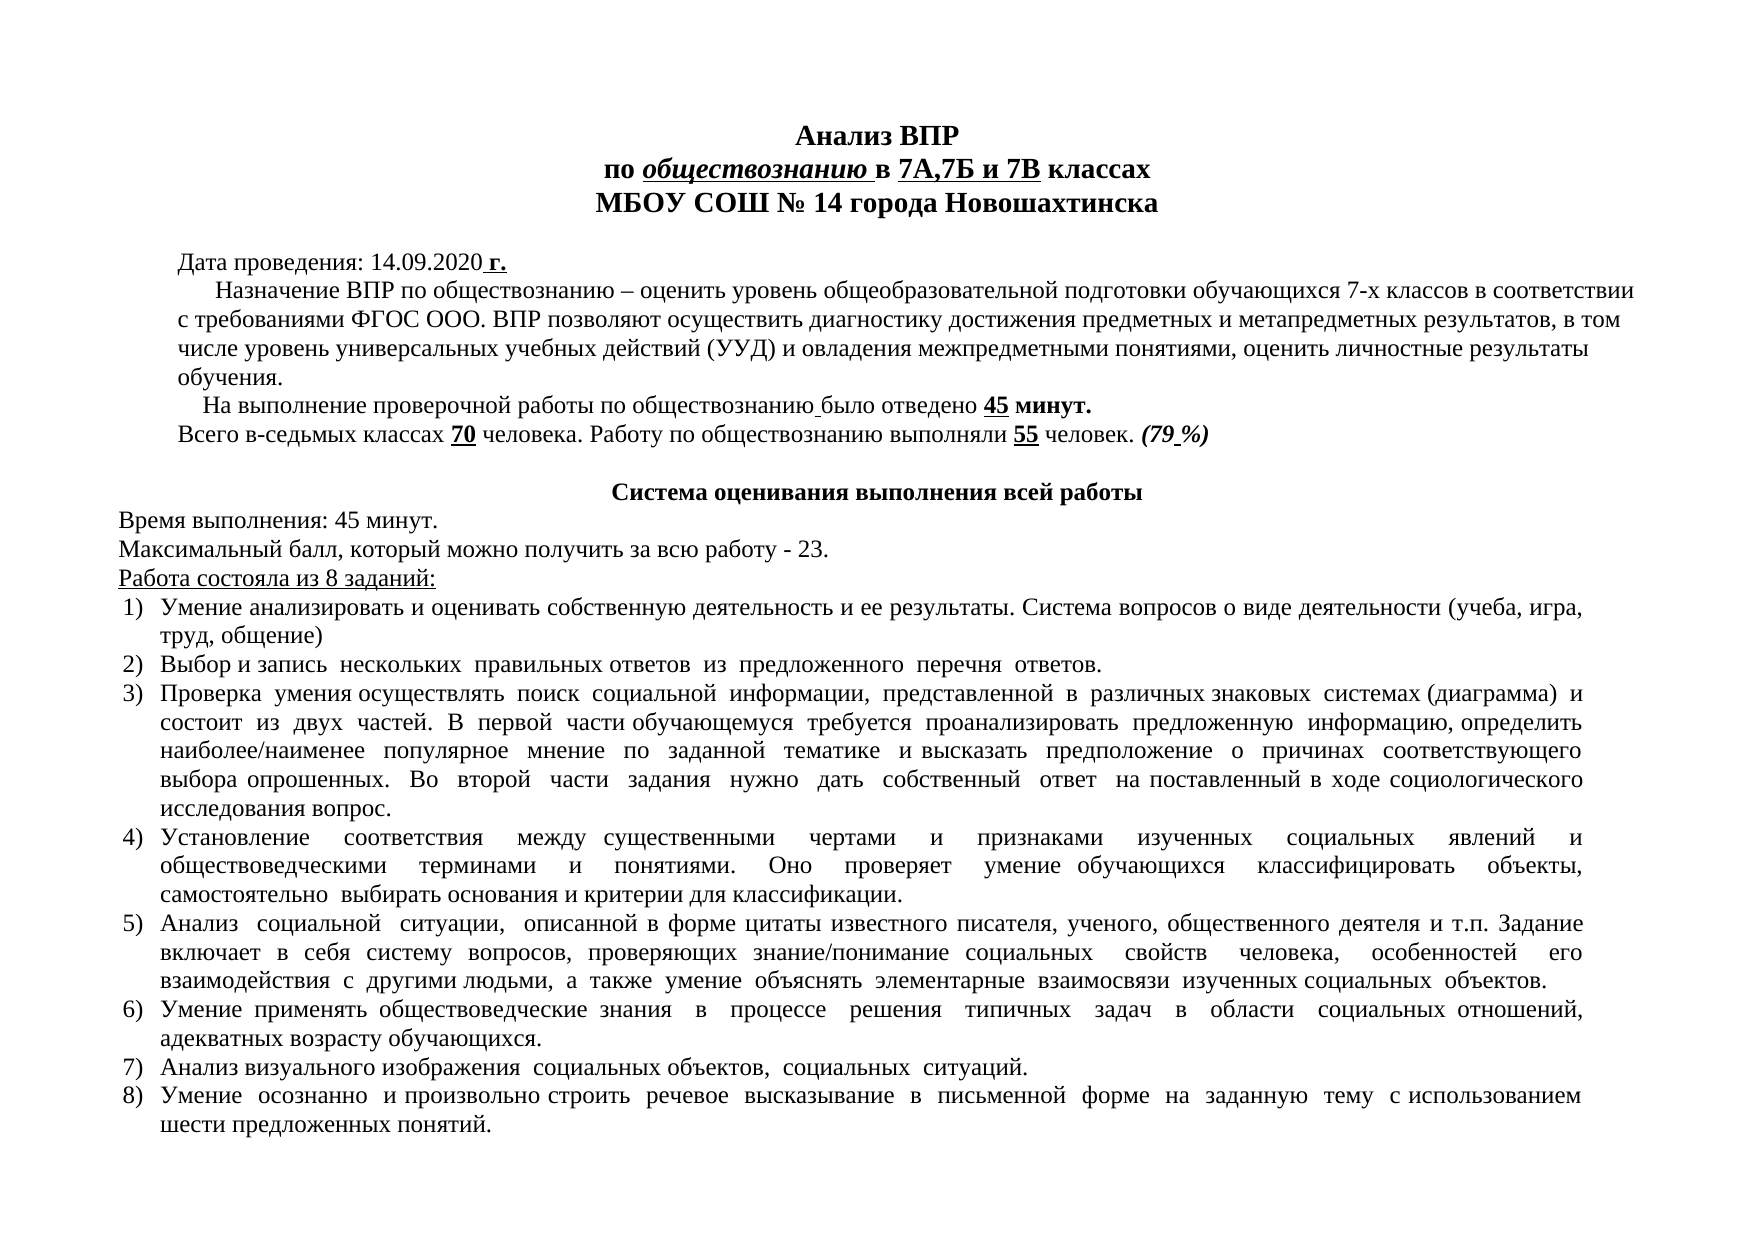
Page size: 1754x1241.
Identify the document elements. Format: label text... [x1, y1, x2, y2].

table_cell Анализ визуального изображения социальных объектов, социальных ситуаций. [74, 1052, 1596, 1081]
table_cell Умение применять обществоведческие знания в процессе решения типичных задач в области социальных отношений, адекватных возрасту обучающихся. [74, 994, 1596, 1052]
text Система оценивания выполнения всей работы [118, 477, 1636, 506]
table_cell Выбор и запись нескольких правильных ответов из предложенного перечня ответов. [74, 649, 1596, 678]
text Время выполнения: 45 минут. [118, 506, 1636, 534]
text МБОУ СОШ № 14 города Новошахтинска [118, 185, 1636, 219]
text Работа состояла из 8 заданий: [118, 563, 1636, 592]
text Максимальный балл, который можно получить за всю работу - 23. [118, 534, 1636, 563]
text На выполнение проверочной работы по обществознанию было отведено 45 минут. [118, 391, 1636, 419]
table_cell Проверка умения осуществлять поиск социальной информации, представленной в различных знаковых системах (диаграмма) и состоит из двух частей. В первой части обучающемуся требуется проанализировать предложенную информацию, определить наиболее/наименее популярное мнение по заданной тематике и высказать предположение о причинах соответствующего выбора опрошенных. Во второй части задания нужно дать собственный ответ на поставленный в ходе социологического исследования вопрос. [74, 678, 1596, 822]
text Дата проведения: 14.09.2020 г. [177, 247, 1636, 276]
text Назначение ВПР по обществознанию – оценить уровень общеобразовательной подготовки обучающихся 7-х классов в соответствии с требованиями ФГОС ООО. ВПР позволяют осуществить диагностику достижения предметных и метапредметных результатов, в том числе уровень универсальных учебных действий (УУД) и овладения межпредметными понятиями, оценить личностные результаты обучения. [177, 276, 1636, 391]
text Анализ ВПР [118, 118, 1636, 152]
table_cell Умение осознанно и произвольно строить речевое высказывание в письменной форме на заданную тему с использованием шести предложенных понятий. [74, 1081, 1596, 1138]
table_header Умение анализировать и оценивать собственную деятельность и ее результаты. Система вопросов о виде деятельности (учеба, игра, труд, общение) [74, 592, 1596, 649]
table_cell Установление соответствия между существенными чертами и признаками изученных социальных явлений и обществоведческими терминами и понятиями. Оно проверяет умение обучающихся классифицировать объекты, самостоятельно выбирать основания и критерии для классификации. [74, 822, 1596, 908]
text Всего в-седьмых классах 70 человека. Работу по обществознанию выполняли 55 человек. (79 %) [118, 419, 1636, 448]
table_cell Анализ социальной ситуации, описанной в форме цитаты известного писателя, ученого, общественного деятеля и т.п. Задание включает в себя систему вопросов, проверяющих знание/понимание социальных свойств человека, особенностей его взаимодействия с другими людьми, а также умение объяснять элементарные взаимосвязи изученных социальных объектов. [74, 908, 1596, 994]
text по обществознанию в 7А,7Б и 7В классах [118, 152, 1636, 185]
